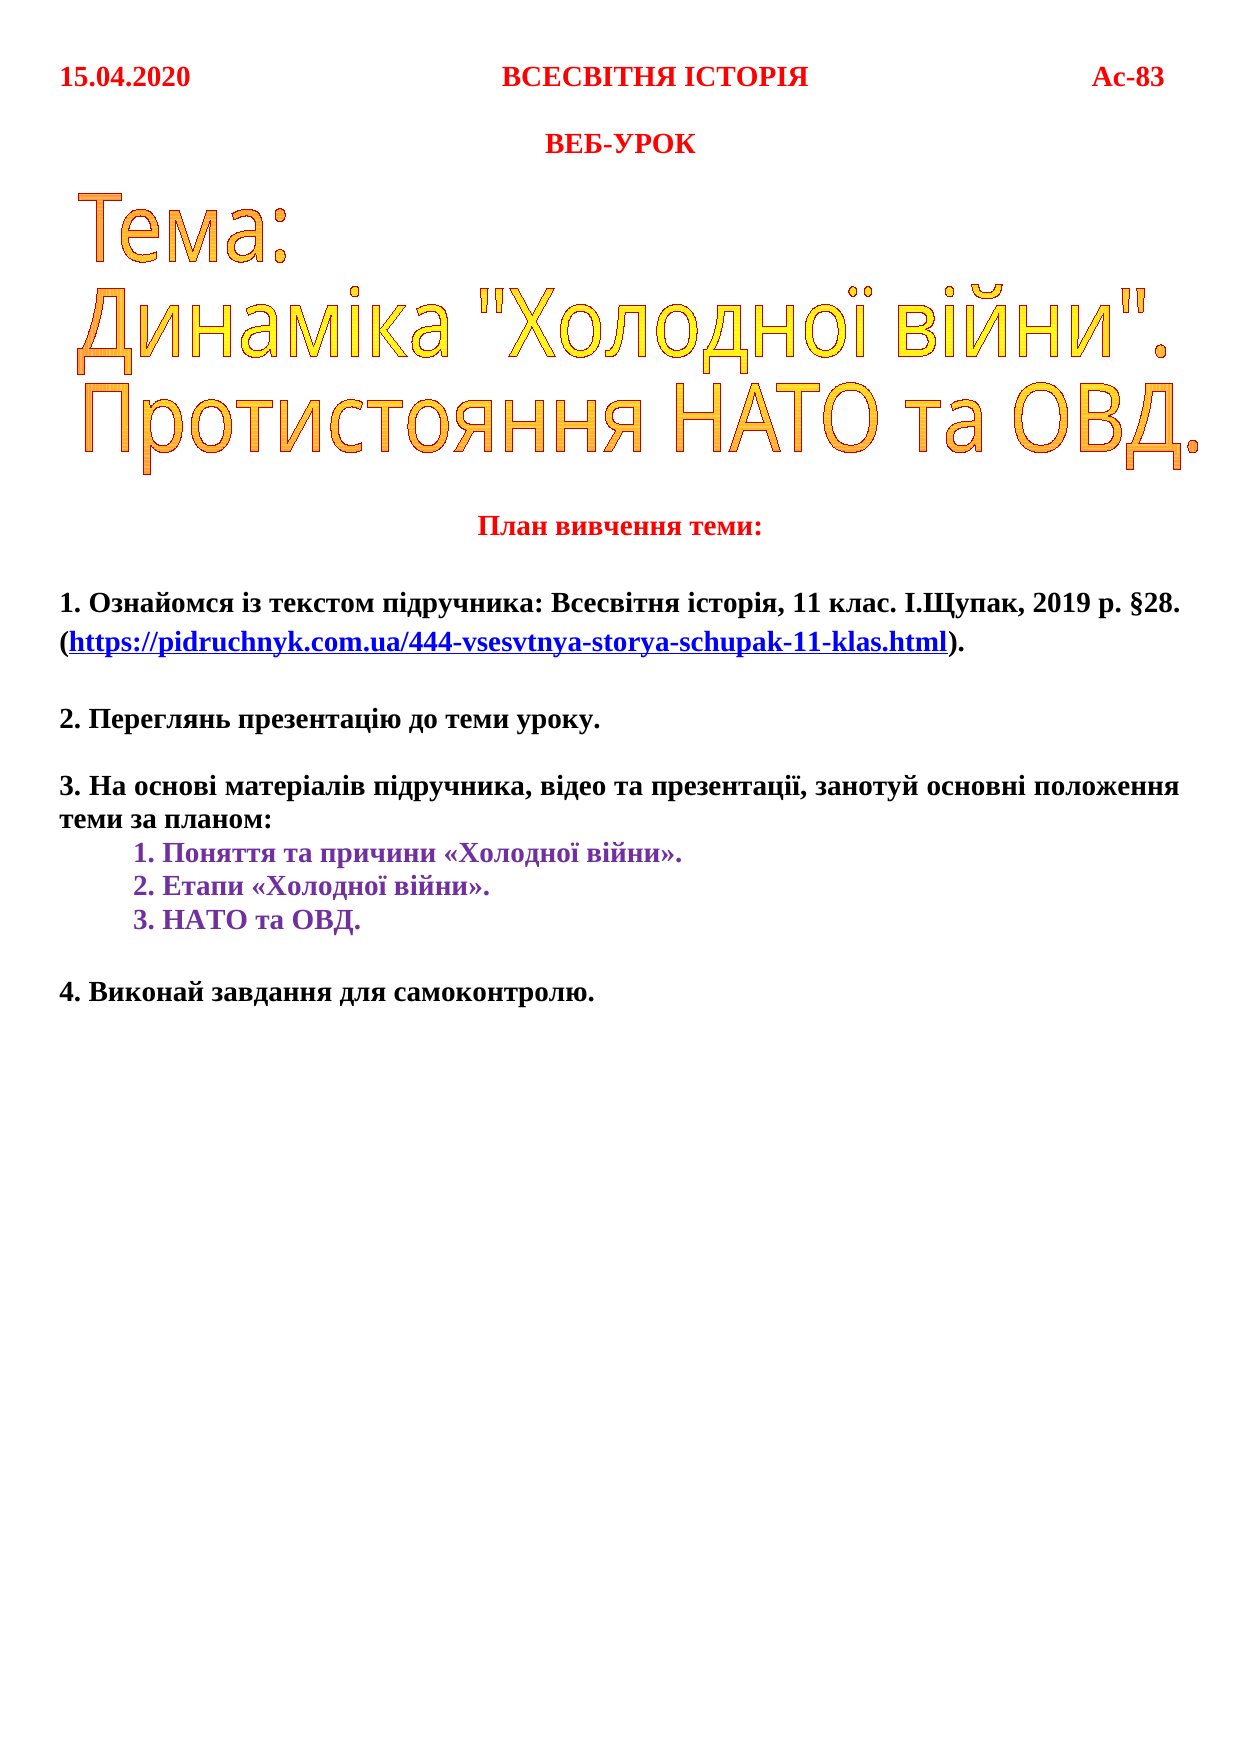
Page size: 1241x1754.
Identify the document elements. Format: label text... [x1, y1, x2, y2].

text 1. Поняття та причини «Холодної війни». [59, 835, 1181, 868]
text 4. Виконай завдання для самоконтролю. [59, 974, 1181, 1008]
text 2. Переглянь презентацію до теми уроку. [59, 701, 1181, 734]
text 15.04.2020 ВСЕСВІТНЯ ІСТОРІЯ Ас-83 [59, 59, 1181, 93]
text 2. Етапи «Холодної війни». [59, 868, 1181, 902]
text 3. На основі матеріалів підручника, відео та презентації, занотуй основні положення теми за планом: [59, 768, 1181, 835]
text 3. НАТО та ОВД. [59, 902, 1181, 936]
text ВЕБ-УРОК [59, 126, 1181, 160]
text 1. Ознайомся із текстом підручника: Всесвітня історія, 11 клас. І.Щупак, 2019 р. §28. (https://pidruchnyk.com.ua/444-vsesvtnya-storya-schupak-11-klas.html). [59, 585, 1181, 657]
text План вивчення теми: [59, 508, 1181, 542]
